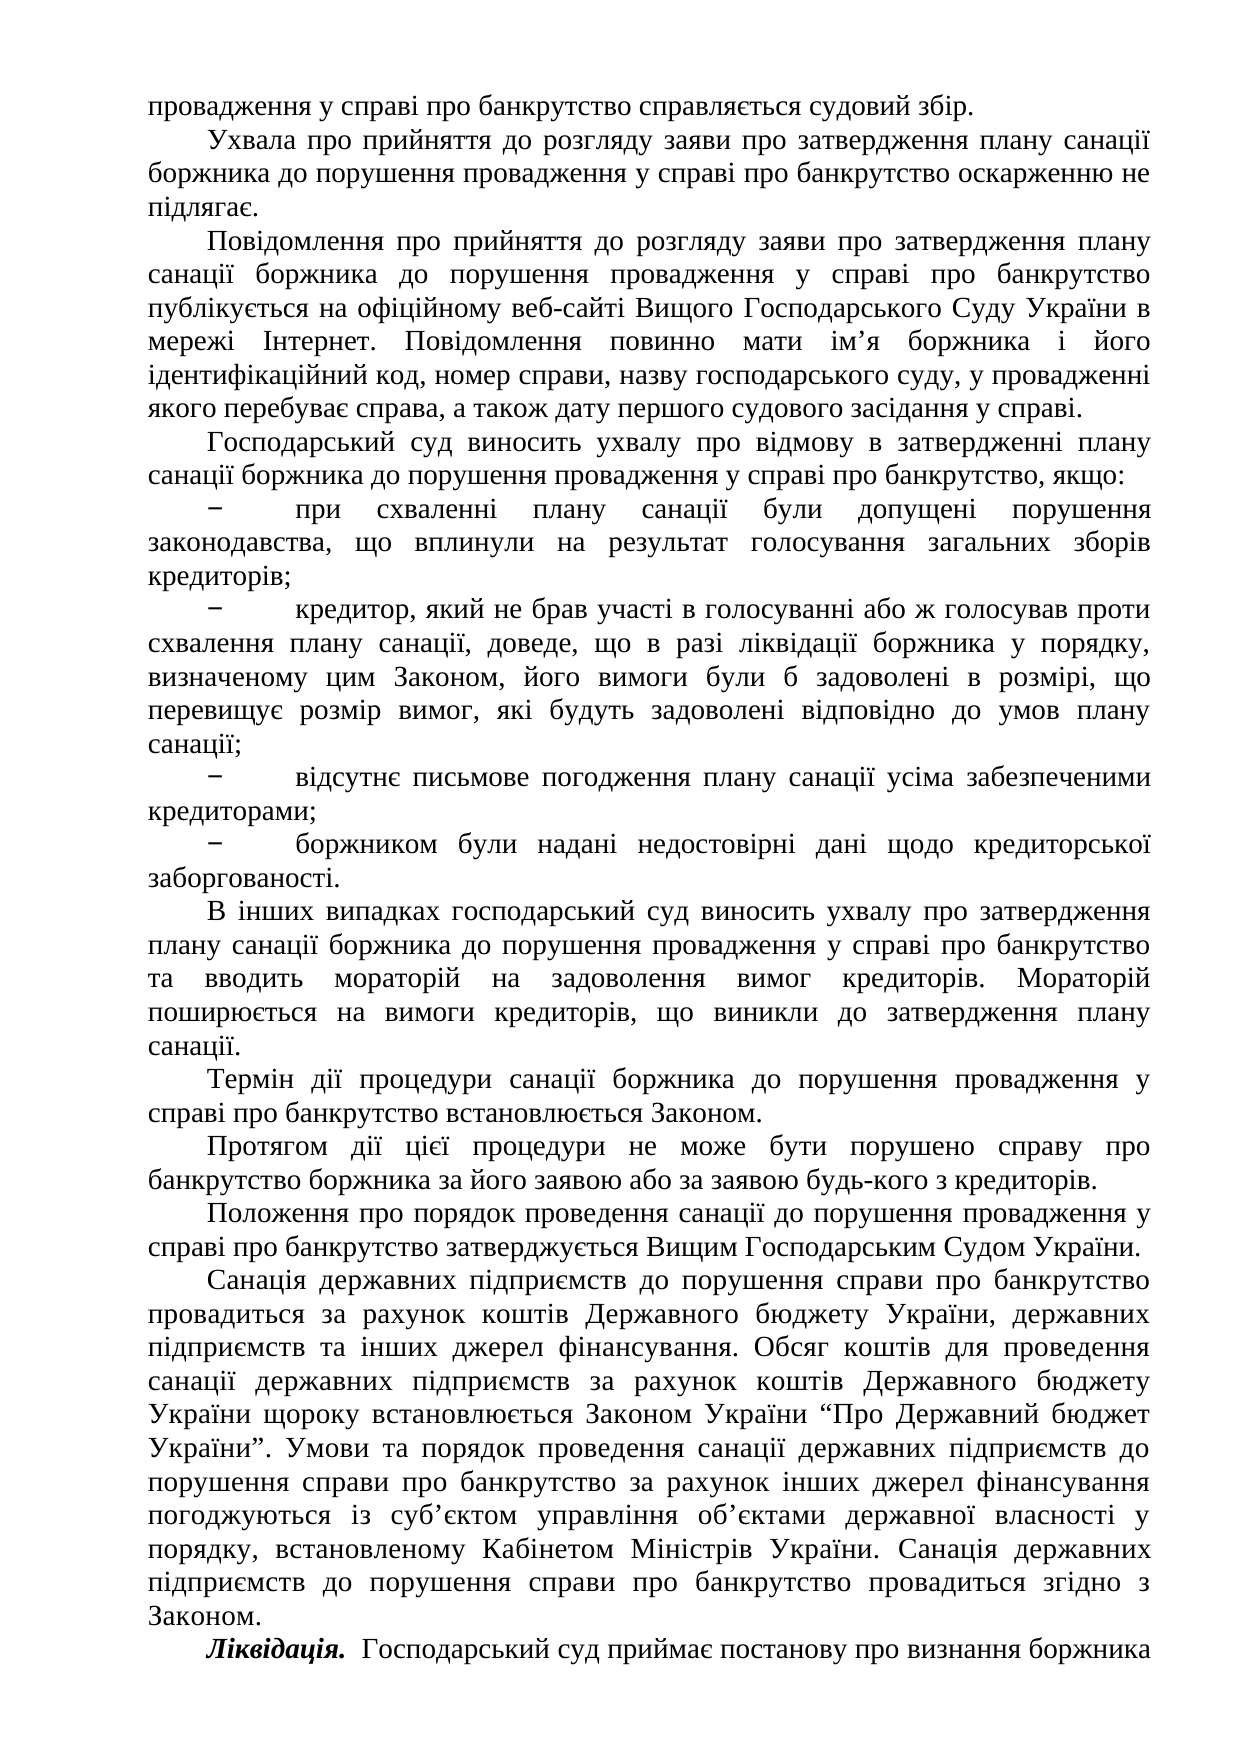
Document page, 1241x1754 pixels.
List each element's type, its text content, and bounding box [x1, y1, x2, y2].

text Положення про порядок проведення санації до порушення провадження у справі про банкрутство затверджується Вищим Господарським Судом України. [148, 1195, 1152, 1262]
list боржником були надані недостовірні дані щодо кредиторської заборгованості. [148, 826, 1152, 893]
text В інших випадках господарський суд виносить ухвалу про затвердження плану санації боржника до порушення провадження у справі про банкрутство та вводить мораторій на задоволення вимог кредиторів. Мораторій поширюється на вимоги кредиторів, що виникли до затвердження плану санації. [148, 893, 1152, 1061]
text Господарський суд виносить ухвалу про відмову в затвердженні плану санації боржника до порушення провадження у справі про банкрутство, якщо: [148, 424, 1152, 491]
text Повідомлення про прийняття до розгляду заяви про затвердження плану санації боржника до порушення провадження у справі про банкрутство публікується на офіційному веб-сайті Вищого Господарського Суду України в мережі Інтернет. Повідомлення повинно мати ім’я боржника і його ідентифікаційний код, номер справи, назву господарського суду, у провадженні якого перебуває справа, а також дату першого судового засідання у справі. [148, 223, 1152, 424]
text Санація державних підприємств до порушення справи про банкрутство провадиться за рахунок коштів Державного бюджету України, державних підприємств та інших джерел фінансування. Обсяг коштів для проведення санації державних підприємств за рахунок коштів Державного бюджету України щороку встановлюється Законом України “Про Державний бюджет України”. Умови та порядок проведення санації державних підприємств до порушення справи про банкрутство за рахунок інших джерел фінансування погоджуються із суб’єктом управління об’єктами державної власності у порядку, встановленому Кабінетом Міністрів України. Санація державних підприємств до порушення справи про банкрутство провадиться згідно з Законом. [148, 1262, 1152, 1631]
list кредитор, який не брав участі в голосуванні або ж голосував проти схвалення плану санації, доведе, що в разі ліквідації боржника у порядку, визначеному цим Законом, його вимоги були б задоволені в розмірі, що перевищує розмір вимог, які будуть задоволені відповідно до умов плану санації; [148, 592, 1152, 759]
text Протягом дії цієї процедури не може бути порушено справу про банкрутство боржника за його заявою або за заявою будь-кого з кредиторів. [148, 1128, 1152, 1195]
list при схваленні плану санації були допущені порушення законодавства, що вплинули на результат голосування загальних зборів кредиторів; [148, 491, 1152, 592]
text Термін дії процедури санації боржника до порушення провадження у справі про банкрутство встановлюється Законом. [148, 1061, 1152, 1128]
list відсутнє письмове погодження плану санації усіма забезпеченими кредиторами; [148, 759, 1152, 826]
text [148, 1631, 1152, 1665]
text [148, 88, 1152, 122]
text Ухвала про прийняття до розгляду заяви про затвердження плану санації боржника до порушення провадження у справі про банкрутство оскарженню не підлягає. [148, 122, 1152, 223]
